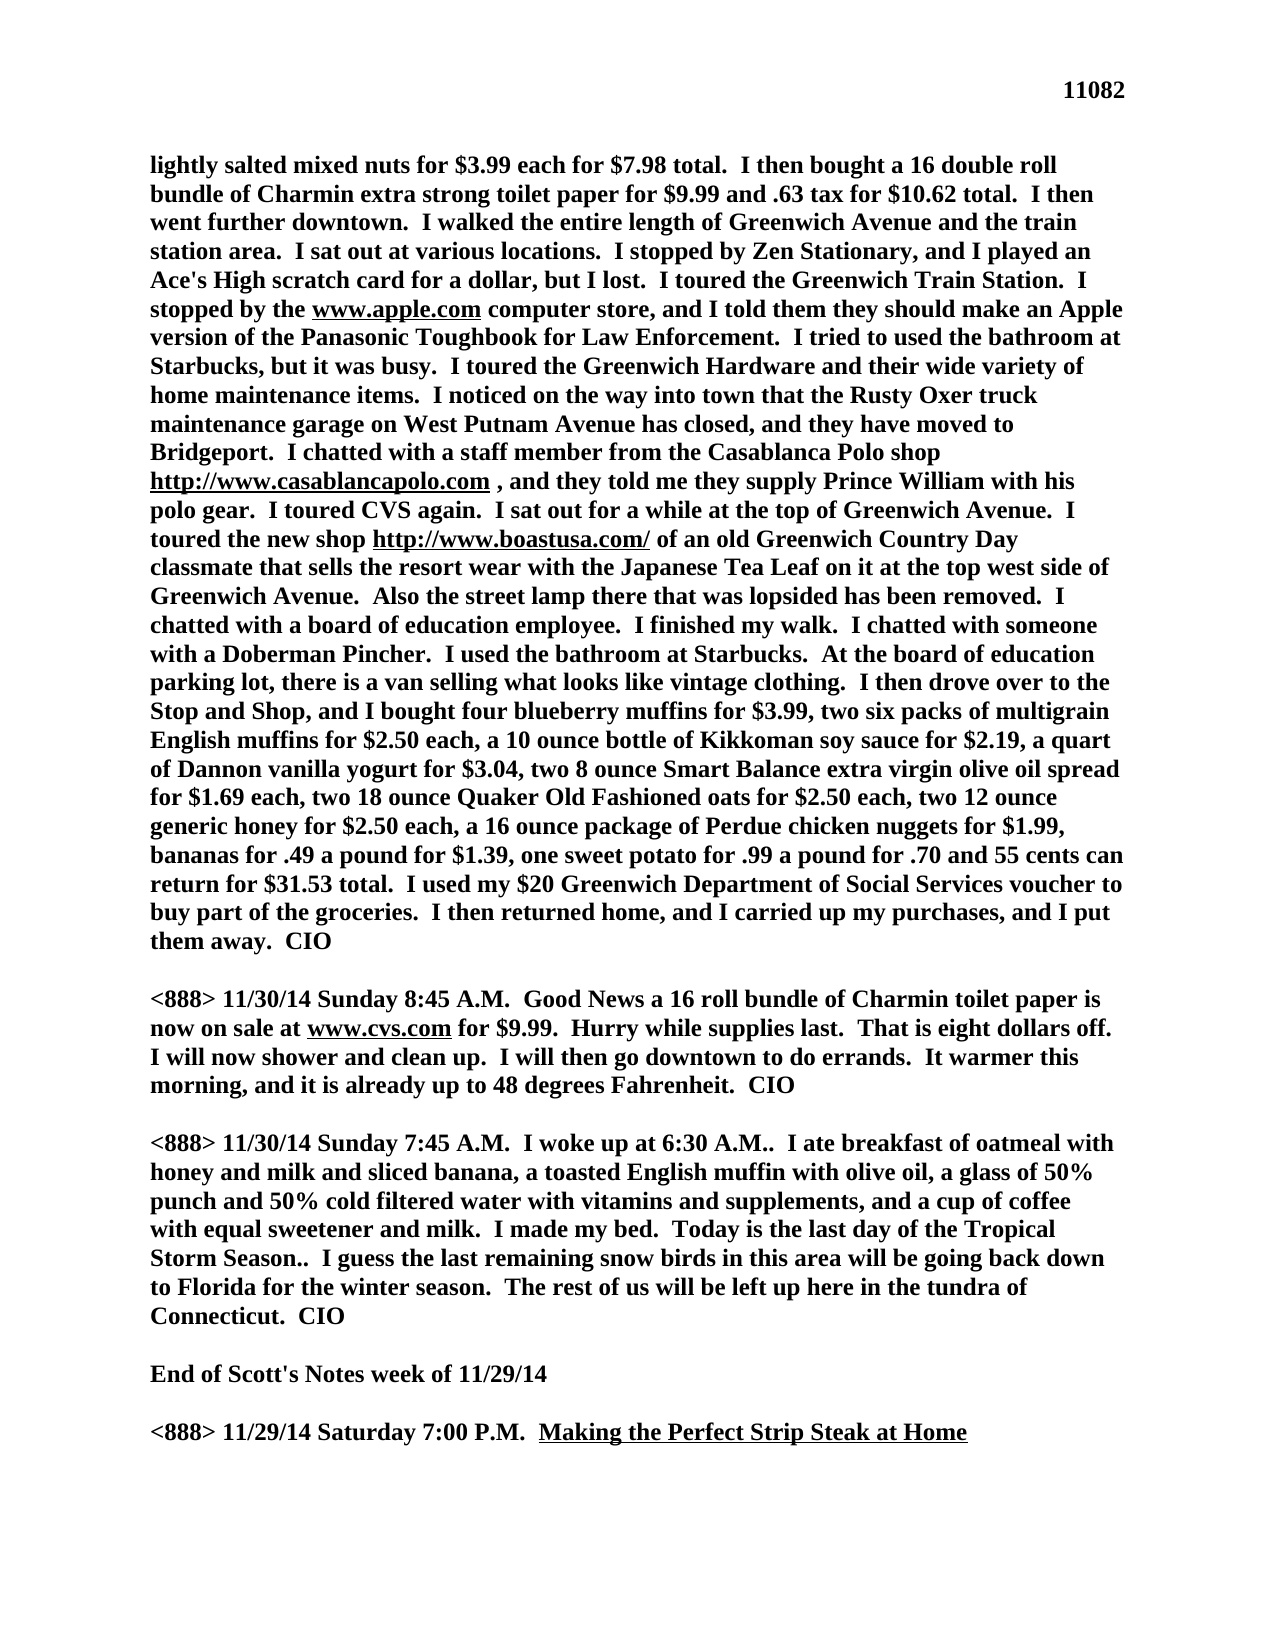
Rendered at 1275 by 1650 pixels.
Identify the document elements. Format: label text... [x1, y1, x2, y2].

text <888> 11/29/14 Saturday 7:00 P.M. Making the Perfect Strip Steak at Home [150, 1417, 1125, 1445]
text <888> 11/30/14 Sunday 8:45 A.M. Good News a 16 roll bundle of Charmin toilet paper is now on sale at www.cvs.com for $9.99. Hurry while supplies last. That is eight dollars off. I will now shower and clean up. I will then go downtown to do errands. It warmer this morning, and it is already up to 48 degrees Fahrenheit. CIO [150, 984, 1125, 1099]
text End of Scott's Notes week of 11/29/14 [150, 1359, 1125, 1387]
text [150, 150, 1125, 955]
text <888> 11/30/14 Sunday 7:45 A.M. I woke up at 6:30 A.M.. I ate breakfast of oatmeal with honey and milk and sliced banana, a toasted English muffin with olive oil, a glass of 50% punch and 50% cold filtered water with vitamins and supplements, and a cup of coffee with equal sweetener and milk. I made my bed. Today is the last day of the Tropical Storm Season.. I guess the last remaining snow birds in this area will be going back down to Florida for the winter season. The rest of us will be left up here in the tundra of Connecticut. CIO [150, 1128, 1125, 1329]
